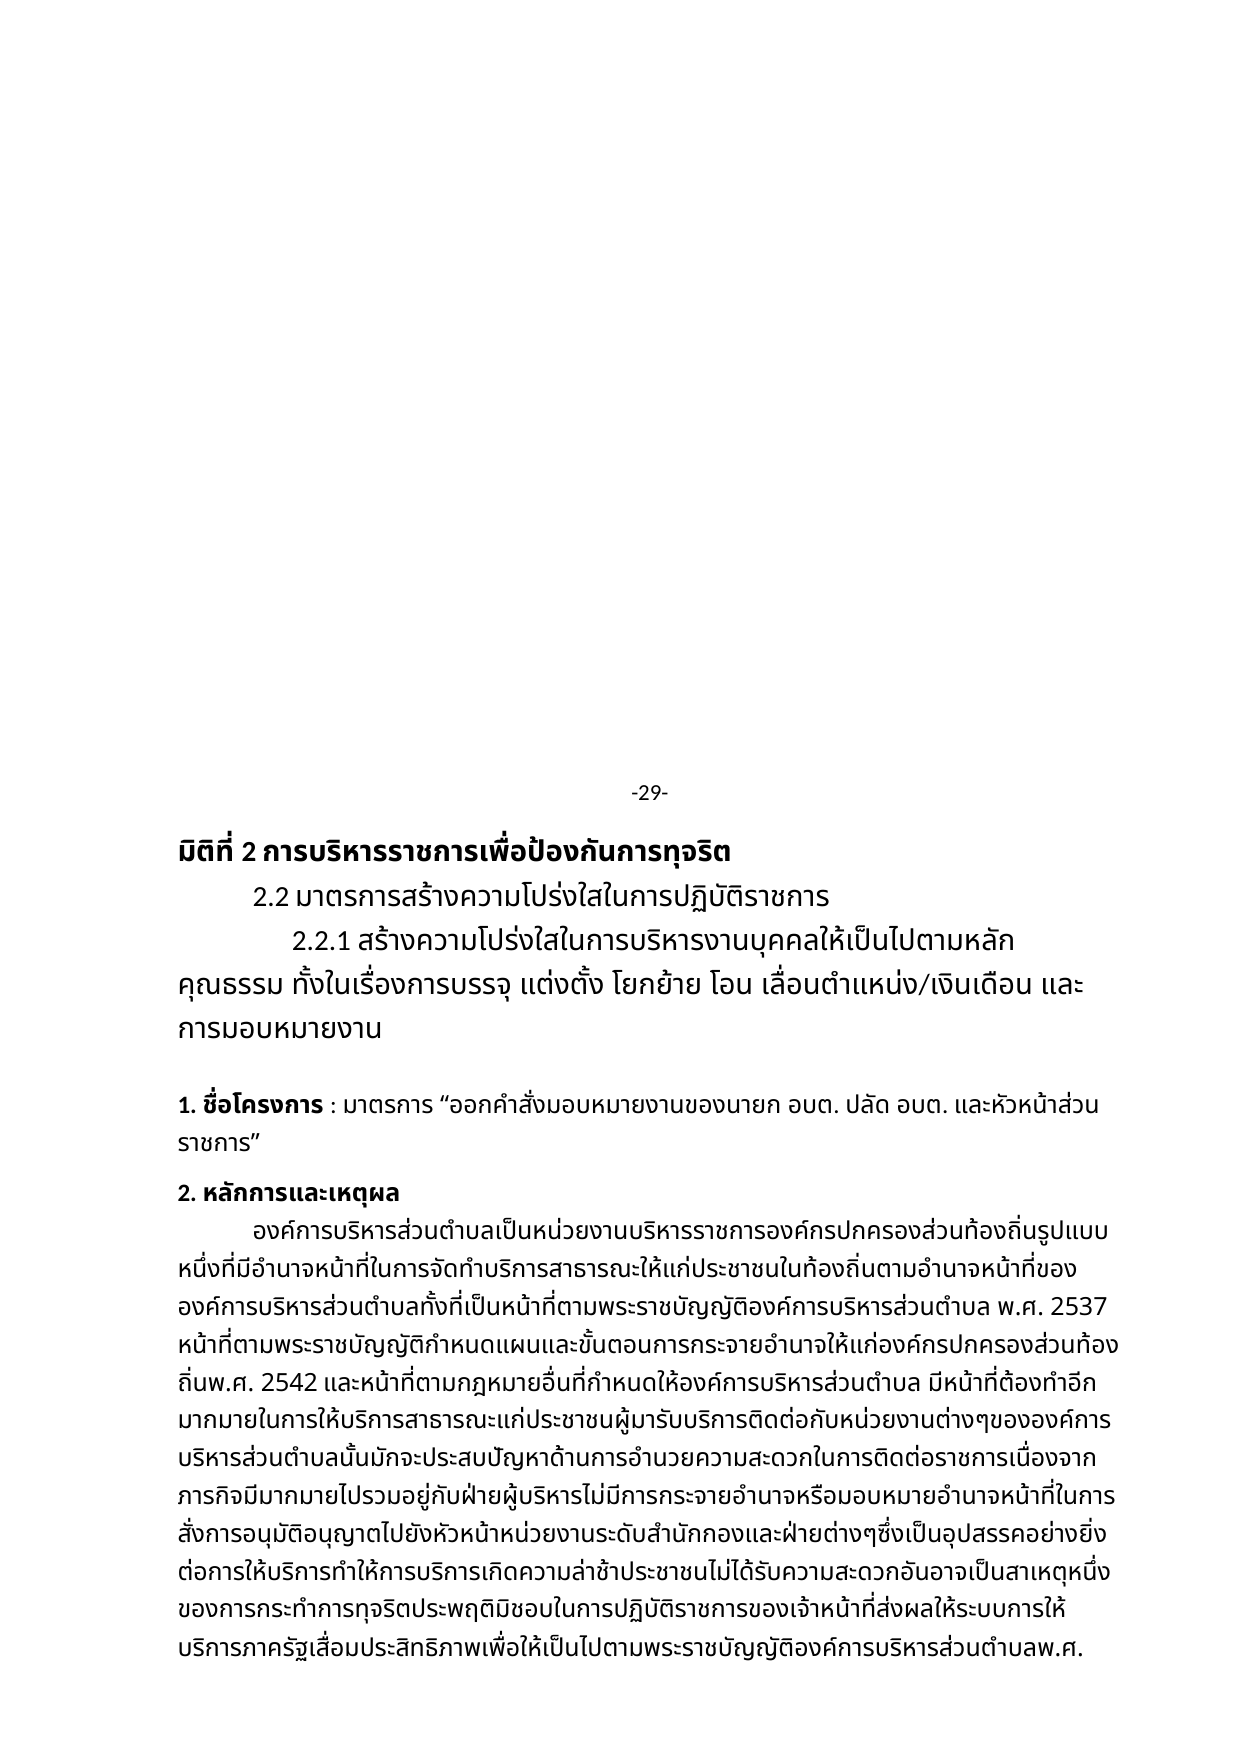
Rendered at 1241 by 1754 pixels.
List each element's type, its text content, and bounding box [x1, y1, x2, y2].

text 2.2มาตรการสร้างความโปร่งใสในการปฏิบัติราชการ [177, 875, 1122, 919]
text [177, 1213, 1122, 1667]
text 2.2.1 สร้างความโปร่งใสในการบริหารงานบุคคลให้เป็นไปตามหลักคุณธรรม ทั้งในเรื่องการบรรจุ แต่งตั้ง โยกย้าย โอน เลื่อนตำแหน่ง/เงินเดือน และการมอบหมายงาน [177, 919, 1122, 1051]
text 1. ชื่อโครงการ : มาตรการ “ออกคำสั่งมอบหมายงานของนายก อบต. ปลัด อบต. และหัวหน้าส่วนราชการ” [177, 1087, 1122, 1162]
text มิติที่ 2การบริหารราชการเพื่อป้องกันการทุจริต [177, 831, 1122, 875]
text 2. หลักการและเหตุผล [177, 1175, 1122, 1213]
text -29- [177, 778, 1122, 806]
